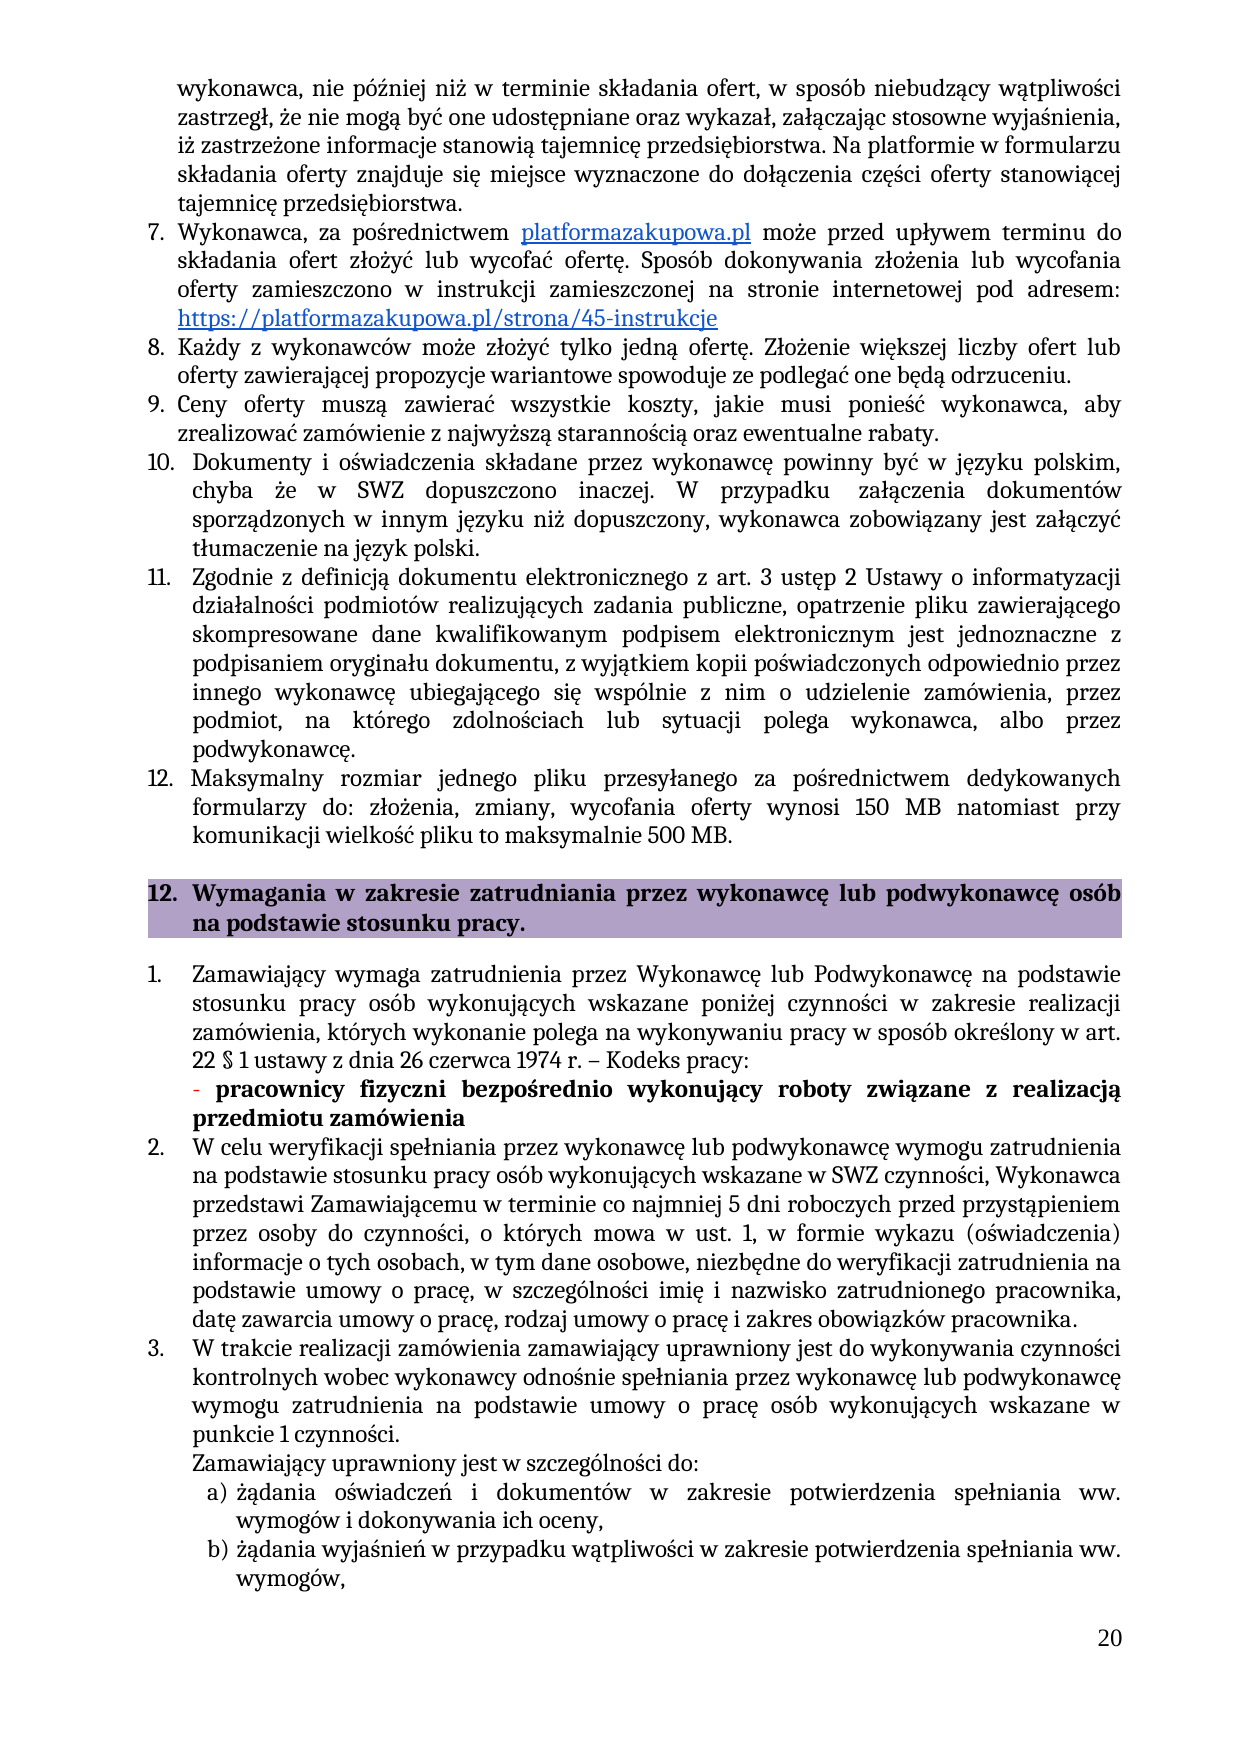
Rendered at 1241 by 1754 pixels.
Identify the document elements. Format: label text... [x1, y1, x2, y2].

list W celu weryfikacji spełniania przez wykonawcę lub podwykonawcę wymogu zatrudnienia na podstawie stosunku pracy osób wykonujących wskazane w SWZ czynności, Wykonawca przedstawi Zamawiającemu w terminie co najmniej 5 dni roboczych przed przystąpieniem przez osoby do czynności, o których mowa w ust. 1, w formie wykazu (oświadczenia) informacje o tych osobach, w tym dane osobowe, niezbędne do weryfikacji zatrudnienia na podstawie umowy o pracę, w szczególności imię i nazwisko zatrudnionego pracownika, datę zawarcia umowy o pracę, rodzaj umowy o pracę i zakres obowiązków pracownika. [148, 1132, 1122, 1334]
text 10. Dokumenty i oświadczenia składane przez wykonawcę powinny być w języku polskim, chyba że w SWZ dopuszczono inaczej. W przypadku załączenia dokumentów sporządzonych w innym języku niż dopuszczony, wykonawca zobowiązany jest załączyć tłumaczenie na język polski. [148, 448, 1122, 563]
list Wymagania w zakresie zatrudniania przez wykonawcę lub podwykonawcę osób na podstawie stosunku pracy. [148, 879, 1122, 938]
list Każdy z wykonawców może złożyć tylko jedną ofertę. Złożenie większej liczby ofert lub oferty zawierającej propozycje wariantowe spowoduje ze podlegać one będą odrzuceniu. [148, 333, 1122, 390]
list Wykonawca, za pośrednictwem platformazakupowa.pl może przed upływem terminu do składania ofert złożyć lub wycofać ofertę. Sposób dokonywania złożenia lub wycofania oferty zamieszczono w instrukcji zamieszczonej na stronie internetowej pod adresem: https://platformazakupowa.pl/strona/45-instrukcje [148, 218, 1122, 333]
list żądania oświadczeń i dokumentów w zakresie potwierdzenia spełniania ww. wymogów i dokonywania ich oceny, [207, 1477, 1122, 1535]
list żądania wyjaśnień w przypadku wątpliwości w zakresie potwierdzenia spełniania ww. wymogów, [207, 1535, 1122, 1592]
list Ceny oferty muszą zawierać wszystkie koszty, jakie musi ponieść wykonawca, aby zrealizować zamówienie z najwyższą starannością oraz ewentualne rabaty. [148, 390, 1122, 448]
list Zamawiający wymaga zatrudnienia przez Wykonawcę lub Podwykonawcę na podstawie stosunku pracy osób wykonujących wskazane poniżej czynności w zakresie realizacji zamówienia, których wykonanie polega na wykonywaniu pracy w sposób określony w art. 22 § 1 ustawy z dnia 26 czerwca 1974 r. – Kodeks pracy: [148, 960, 1122, 1075]
text 11. Zgodnie z definicją dokumentu elektronicznego z art. 3 ustęp 2 Ustawy o informatyzacji działalności podmiotów realizujących zadania publiczne, opatrzenie pliku zawierającego skompresowane dane kwalifikowanym podpisem elektronicznym jest jednoznaczne z podpisaniem oryginału dokumentu, z wyjątkiem kopii poświadczonych odpowiednio przez innego wykonawcę ubiegającego się wspólnie z nim o udzielenie zamówienia, przez podmiot, na którego zdolnościach lub sytuacji polega wykonawca, albo przez podwykonawcę. [148, 563, 1122, 764]
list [148, 74, 1122, 218]
text Zamawiający uprawniony jest w szczególności do: [148, 1449, 1122, 1477]
text 12. Maksymalny rozmiar jednego pliku przesyłanego za pośrednictwem dedykowanych formularzy do: złożenia, zmiany, wycofania oferty wynosi 150 MB natomiast przy komunikacji wielkość pliku to maksymalnie 500 MB. [148, 764, 1122, 850]
list - pracownicy fizyczni bezpośrednio wykonujący roboty związane z realizacją przedmiotu zamówienia [192, 1075, 1122, 1132]
list W trakcie realizacji zamówienia zamawiający uprawniony jest do wykonywania czynności kontrolnych wobec wykonawcy odnośnie spełniania przez wykonawcę lub podwykonawcę wymogu zatrudnienia na podstawie umowy o pracę osób wykonujących wskazane w punkcie 1 czynności. [148, 1334, 1122, 1449]
